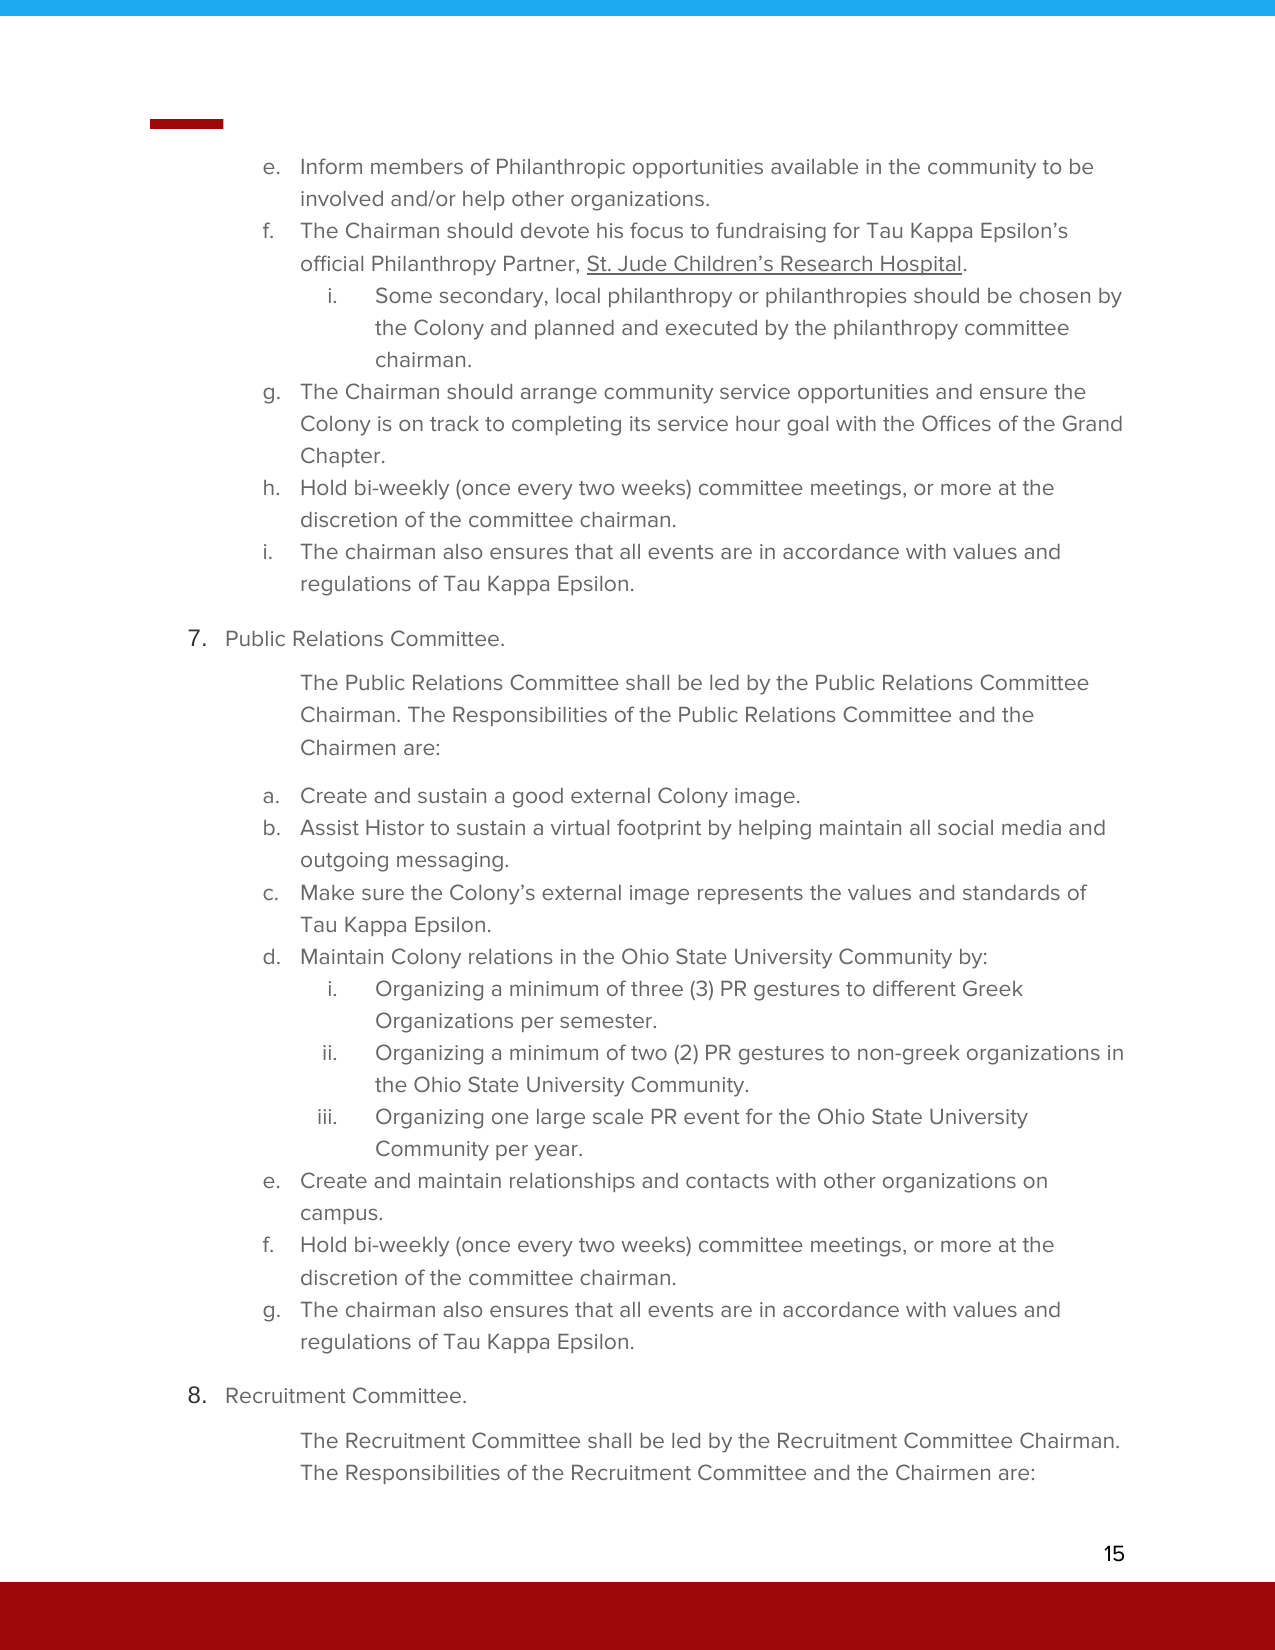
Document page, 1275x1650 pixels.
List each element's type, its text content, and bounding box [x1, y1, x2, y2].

list Some secondary, local philanthropy or philanthropies should be chosen by the Colony and planned and executed by the philanthropy committee chairman. [337, 282, 1125, 374]
text The Recruitment Committee shall be led by the Recruitment Committee Chairman. The Responsibilities of the Recruitment Committee and the Chairmen are: [300, 1427, 1125, 1487]
list Create and maintain relationships and contacts with other organizations on campus. [262, 1168, 1125, 1228]
list Inform members of Philanthropic opportunities available in the community to be involved and/or help other organizations. [262, 154, 1125, 214]
picture [150, 119, 224, 129]
list Make sure the Colony’s external image represents the values and standards of Tau Kappa Epsilon. [262, 879, 1125, 939]
list Organizing one large scale PR event for the Ohio State University Community per year. [337, 1103, 1125, 1163]
list The Chairman should arrange community service opportunities and ensure the Colony is on track to completing its service hour goal with the Offices of the Grand Chapter. [262, 378, 1125, 470]
subtitle Public Relations Committee. [187, 624, 1125, 653]
subtitle Recruitment Committee. [187, 1381, 1125, 1410]
list Assist Histor to sustain a virtual footprint by helping maintain all social media and outgoing messaging. [262, 815, 1125, 875]
list Organizing a minimum of three (3) PR gestures to different Greek Organizations per semester. [337, 975, 1125, 1035]
list Hold bi-weekly (once every two weeks) committee meetings, or more at the discretion of the committee chairman. [262, 474, 1125, 534]
list Hold bi-weekly (once every two weeks) committee meetings, or more at the discretion of the committee chairman. [262, 1232, 1125, 1292]
picture [0, 1582, 1275, 1650]
list The Chairman should devote his focus to fundraising for Tau Kappa Epsilon’s official Philanthropy Partner, St. Jude Children’s Research Hospital. [262, 218, 1125, 278]
list The chairman also ensures that all events are in accordance with values and regulations of Tau Kappa Epsilon. [262, 539, 1125, 599]
list Organizing a minimum of two (2) PR gestures to non-greek organizations in the Ohio State University Community. [337, 1039, 1125, 1099]
list Maintain Colony relations in the Ohio State University Community by: [262, 943, 1125, 971]
text The Public Relations Committee shall be led by the Public Relations Committee Chairman. The Responsibilities of the Public Relations Committee and the Chairmen are: [300, 670, 1125, 762]
picture [0, 0, 1275, 16]
list The chairman also ensures that all events are in accordance with values and regulations of Tau Kappa Epsilon. [262, 1296, 1125, 1356]
list Create and sustain a good external Colony image. [262, 783, 1125, 811]
